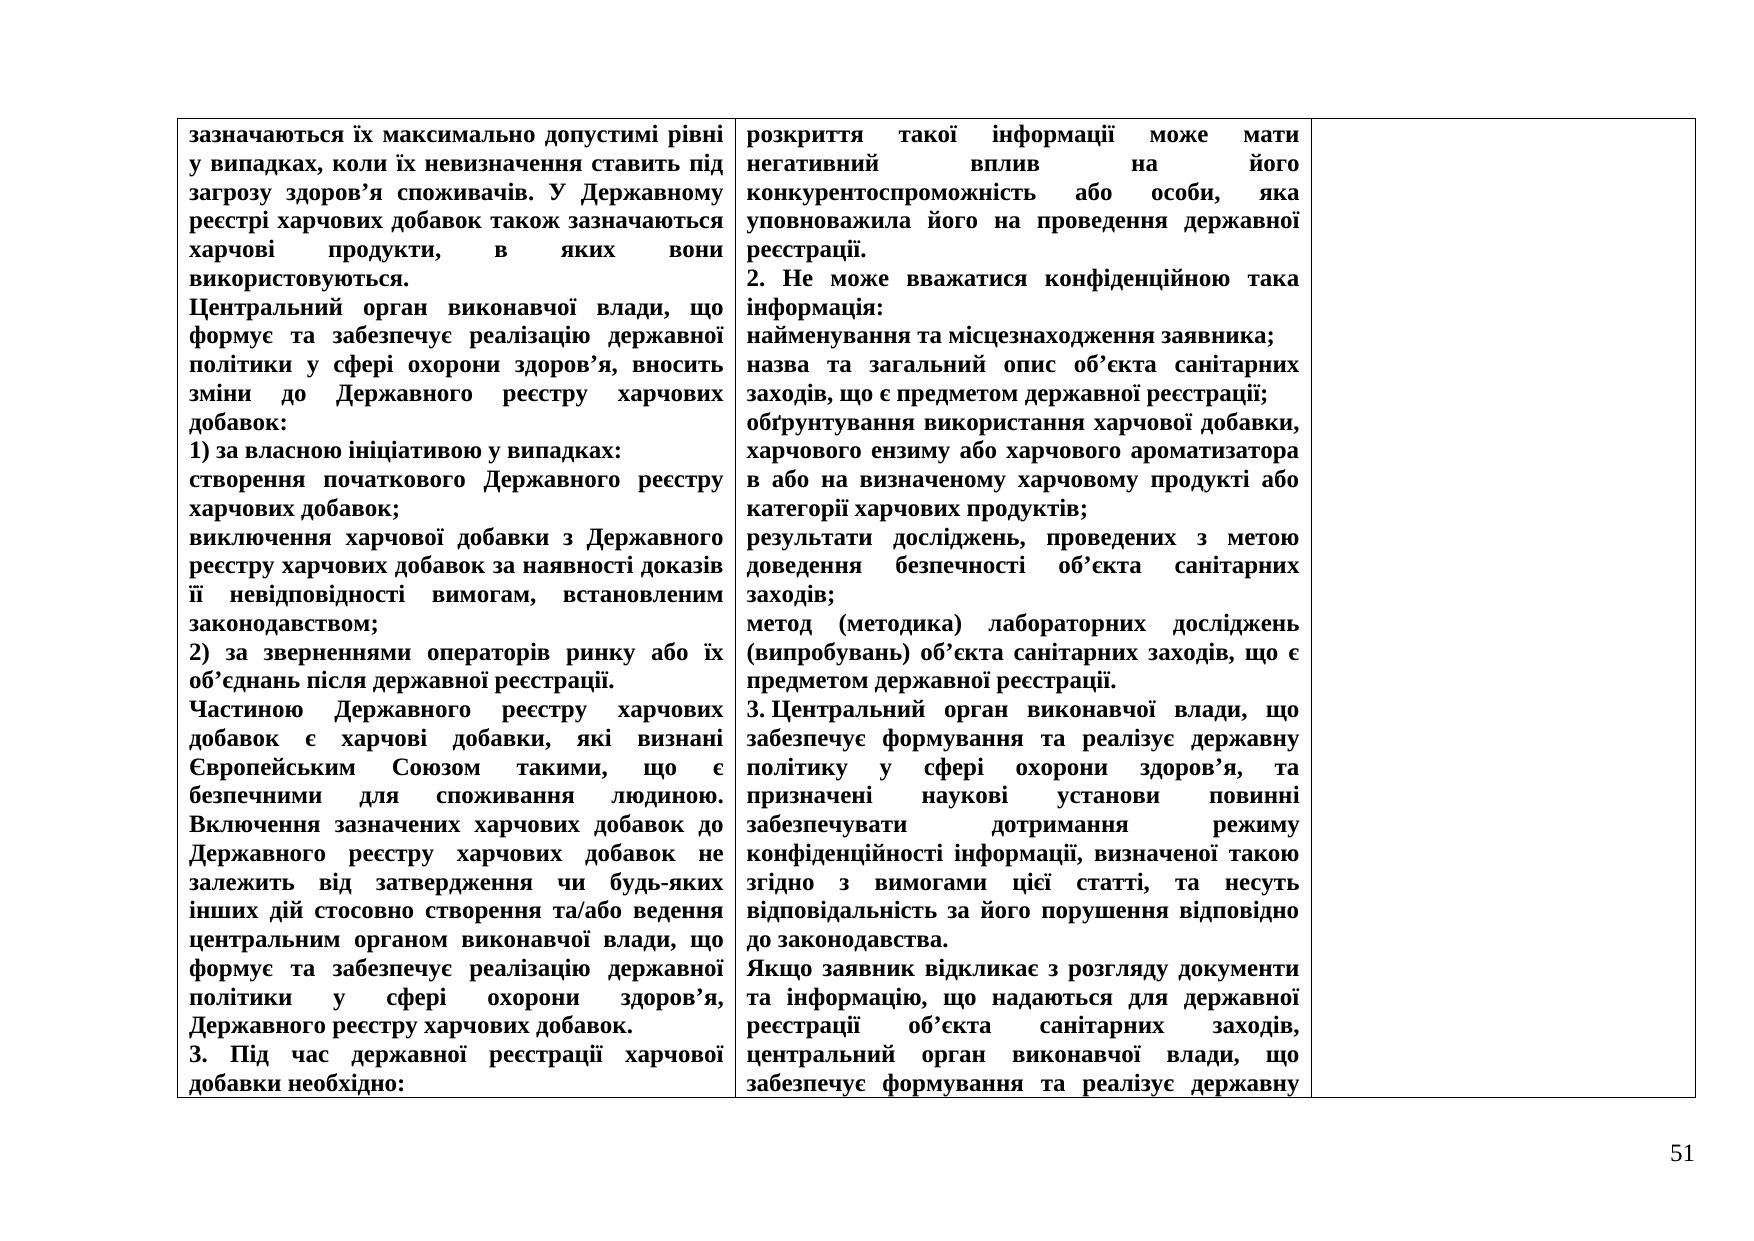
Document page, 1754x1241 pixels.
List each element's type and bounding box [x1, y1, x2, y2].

table_cell [178, 119, 735, 1097]
table_cell [736, 119, 1311, 1097]
table_cell [1312, 119, 1695, 1097]
